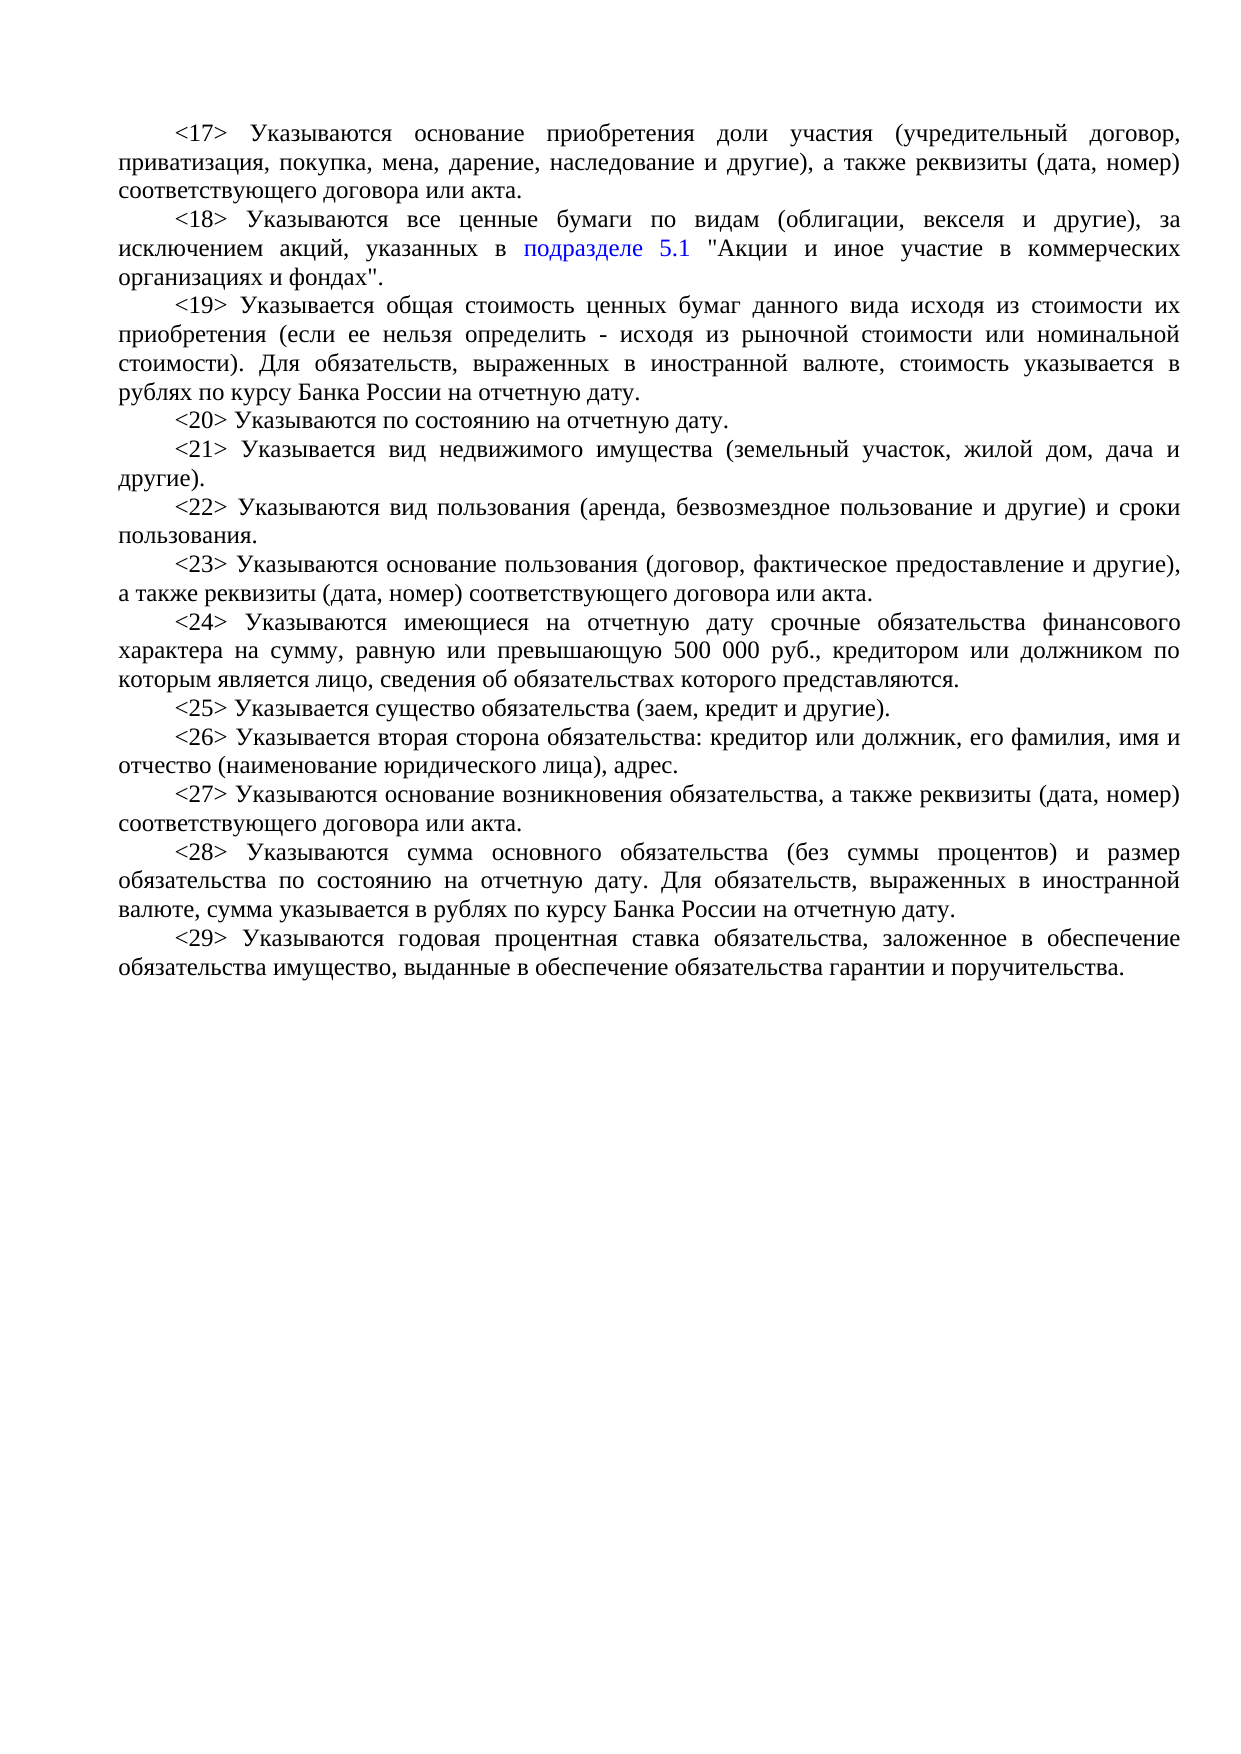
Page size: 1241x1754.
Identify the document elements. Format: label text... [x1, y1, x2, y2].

text <29> Указываются годовая процентная ставка обязательства, заложенное в обеспечение обязательства имущество, выданные в обеспечение обязательства гарантии и поручительства. [118, 923, 1181, 981]
text <24> Указываются имеющиеся на отчетную дату срочные обязательства финансового характера на сумму, равную или превышающую 500 000 руб., кредитором или должником по которым является лицо, сведения об обязательствах которого представляются. [118, 607, 1181, 693]
text <28> Указываются сумма основного обязательства (без суммы процентов) и размер обязательства по состоянию на отчетную дату. Для обязательств, выраженных в иностранной валюте, сумма указывается в рублях по курсу Банка России на отчетную дату. [118, 837, 1181, 923]
text <26> Указывается вторая сторона обязательства: кредитор или должник, его фамилия, имя и отчество (наименование юридического лица), адрес. [118, 722, 1181, 779]
text <18> Указываются все ценные бумаги по видам (облигации, векселя и другие), за исключением акций, указанных в подразделе 5.1 "Акции и иное участие в коммерческих организациях и фондах". [118, 204, 1181, 291]
text <22> Указываются вид пользования (аренда, безвозмездное пользование и другие) и сроки пользования. [118, 492, 1181, 549]
text <27> Указываются основание возникновения обязательства, а также реквизиты (дата, номер) соответствующего договора или акта. [118, 779, 1181, 837]
text <19> Указывается общая стоимость ценных бумаг данного вида исходя из стоимости их приобретения (если ее нельзя определить - исходя из рыночной стоимости или номинальной стоимости). Для обязательств, выраженных в иностранной валюте, стоимость указывается в рублях по курсу Банка России на отчетную дату. [118, 291, 1181, 406]
text <17> Указываются основание приобретения доли участия (учредительный договор, приватизация, покупка, мена, дарение, наследование и другие), а также реквизиты (дата, номер) соответствующего договора или акта. [118, 118, 1181, 204]
text <23> Указываются основание пользования (договор, фактическое предоставление и другие), а также реквизиты (дата, номер) соответствующего договора или акта. [118, 549, 1181, 607]
text <21> Указывается вид недвижимого имущества (земельный участок, жилой дом, дача и другие). [118, 434, 1181, 492]
text <20> Указываются по состоянию на отчетную дату. [118, 406, 1181, 434]
text <25> Указывается существо обязательства (заем, кредит и другие). [118, 693, 1181, 722]
